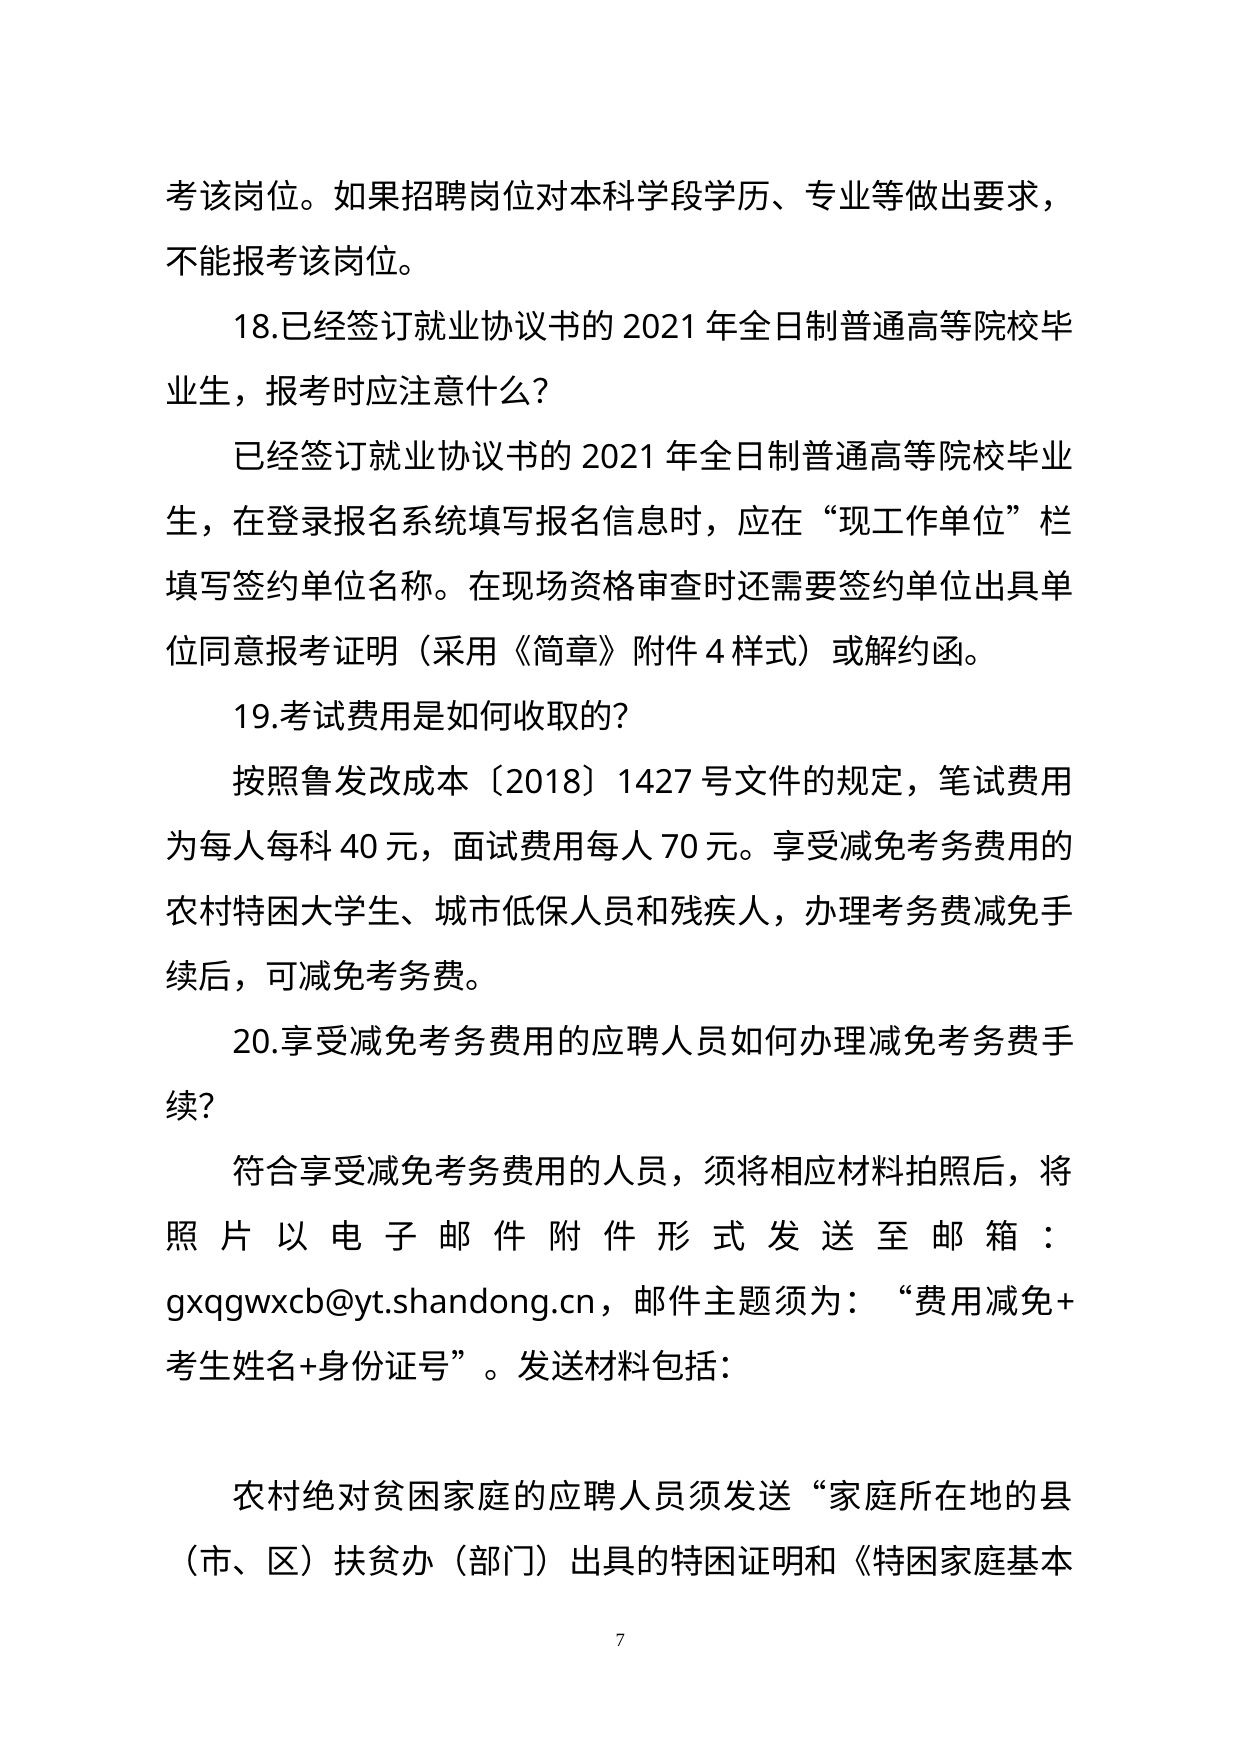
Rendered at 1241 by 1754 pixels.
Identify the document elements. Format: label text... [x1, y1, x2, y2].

text 已经签订就业协议书的2021年全日制普通高等院校毕业生，在登录报名系统填写报名信息时，应在“现工作单位”栏填写签约单位名称。在现场资格审查时还需要签约单位出具单位同意报考证明（采用《简章》附件4样式）或解约函。 [165, 422, 1075, 682]
text 20.享受减免考务费用的应聘人员如何办理减免考务费手续？ [165, 1007, 1075, 1137]
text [165, 1462, 1075, 1592]
text 19.考试费用是如何收取的？ [165, 682, 1075, 747]
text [165, 162, 1075, 292]
text 符合享受减免考务费用的人员，须将相应材料拍照后，将照片以电子邮件附件形式发送至邮箱：gxqgwxcb@yt.shandong.cn，邮件主题须为：“费用减免+考生姓名+身份证号”。发送材料包括： [165, 1137, 1075, 1397]
text 按照鲁发改成本〔2018〕1427号文件的规定，笔试费用为每人每科40元，面试费用每人70元。享受减免考务费用的农村特困大学生、城市低保人员和残疾人，办理考务费减免手续后，可减免考务费。 [165, 747, 1075, 1007]
text 18.已经签订就业协议书的2021年全日制普通高等院校毕业生，报考时应注意什么？ [165, 292, 1075, 422]
